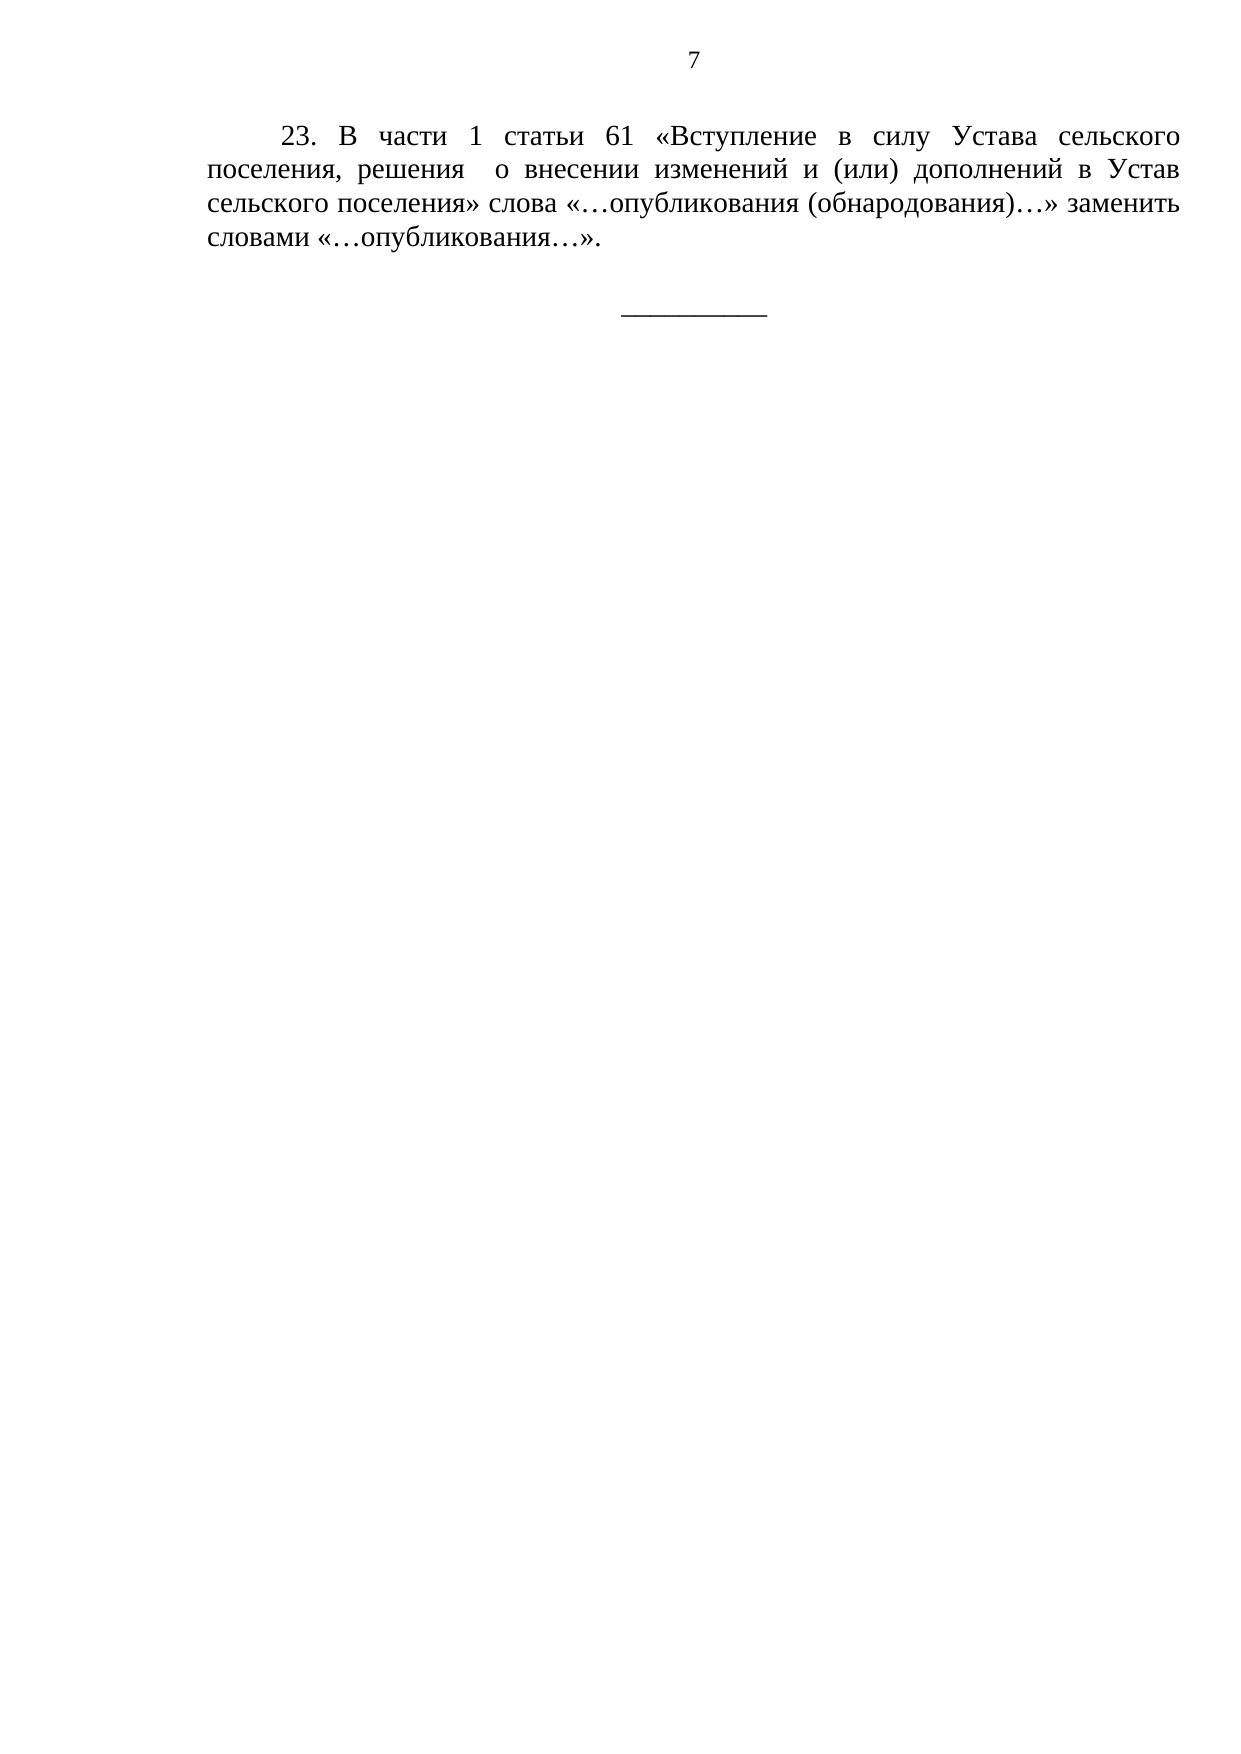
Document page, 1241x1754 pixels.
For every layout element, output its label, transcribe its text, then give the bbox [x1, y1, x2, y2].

text 23. В части 1 статьи 61 «Вступление в силу Устава сельского поселения, решения о внесении изменений и (или) дополнений в Устав сельского поселения» слова «…опубликования (обнародования)…» заменить словами «…опубликования…». [207, 118, 1181, 252]
text __________ [207, 286, 1181, 319]
